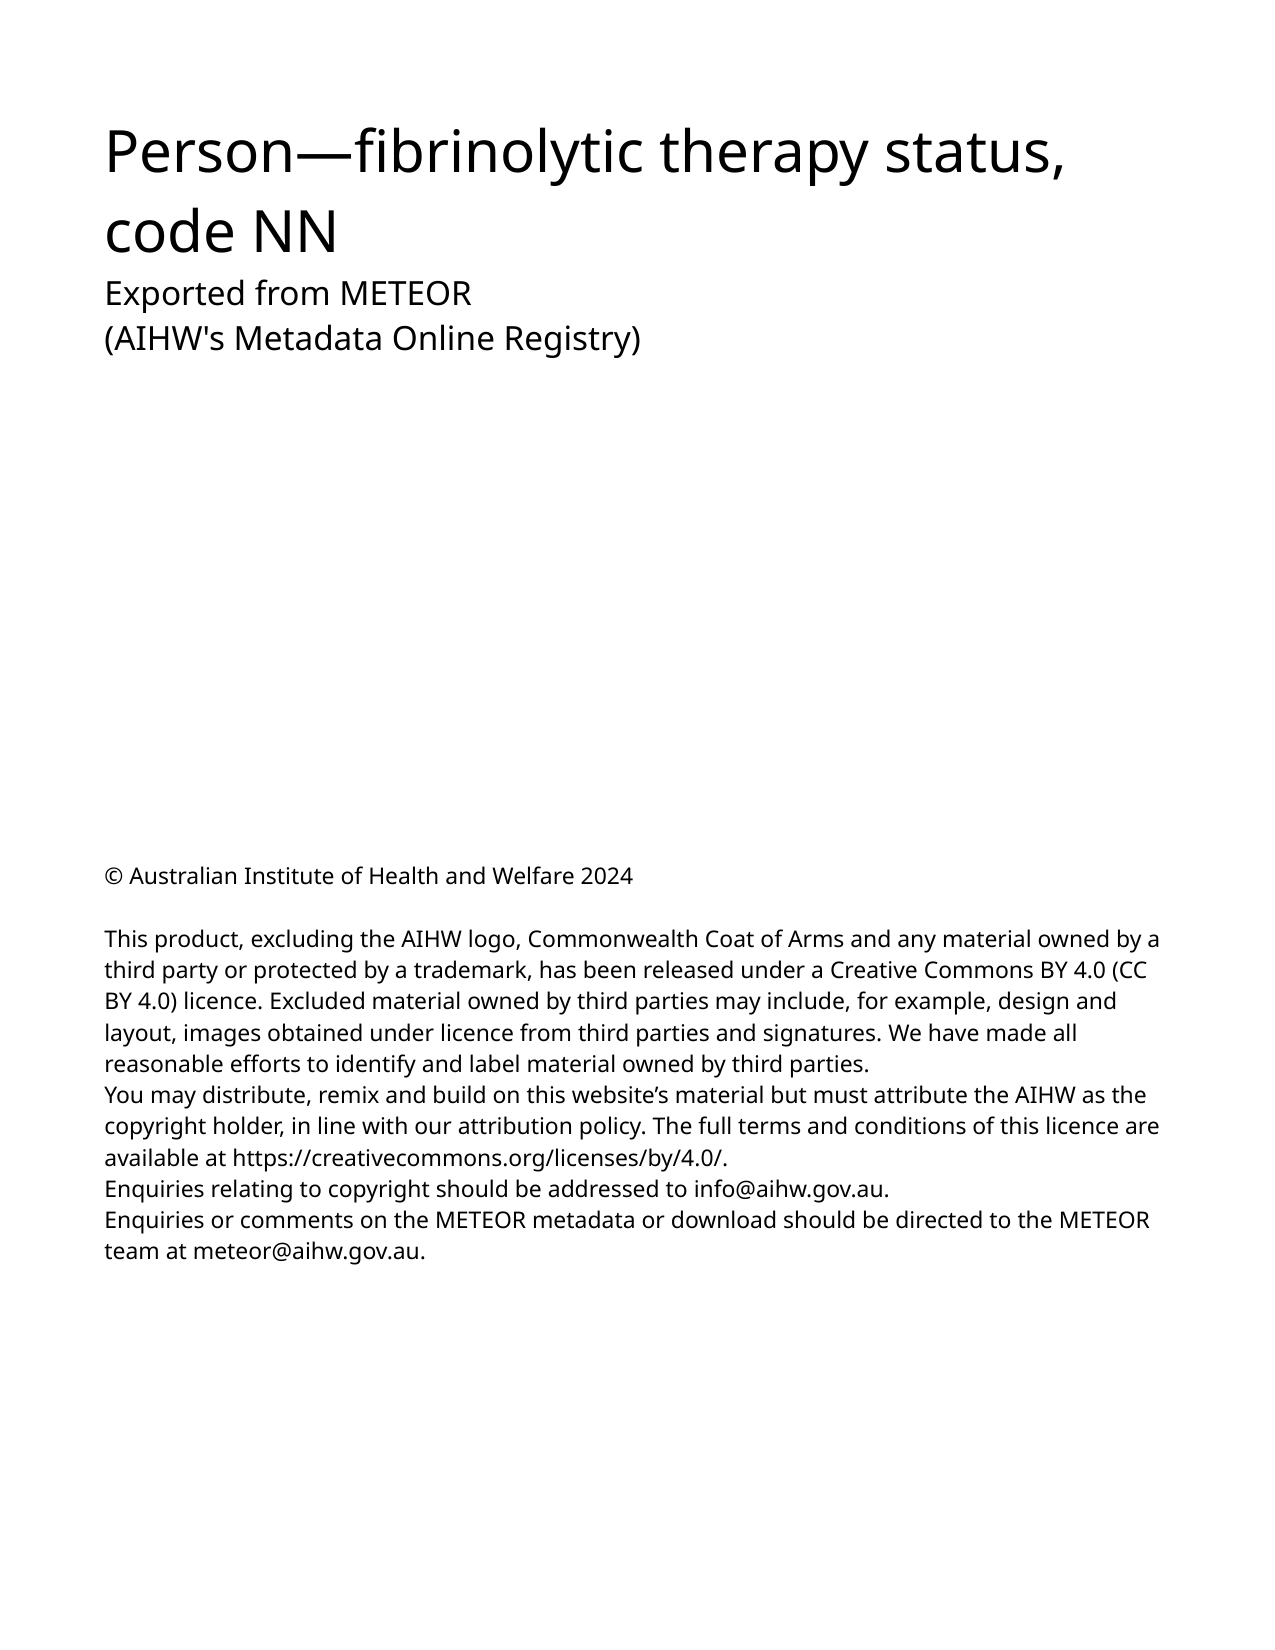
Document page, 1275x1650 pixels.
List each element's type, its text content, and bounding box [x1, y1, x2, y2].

text Enquiries relating to copyright should be addressed to info@aihw.gov.au. [104, 1173, 1171, 1204]
subtitle (AIHW's Metadata Online Registry) [104, 315, 1171, 360]
text This product, excluding the AIHW logo, Commonwealth Coat of Arms and any material owned by a third party or protected by a trademark, has been released under a Creative Commons BY 4.0 (CC BY 4.0) licence. Excluded material owned by third parties may include, for example, design and layout, images obtained under licence from third parties and signatures. We have made all reasonable efforts to identify and label material owned by third parties. [104, 923, 1171, 1079]
subtitle Exported from METEOR [104, 269, 1171, 315]
text Enquiries or comments on the METEOR metadata or download should be directed to the METEOR team at meteor@aihw.gov.au. [104, 1204, 1171, 1266]
text © Australian Institute of Health and Welfare 2024 [104, 860, 1171, 891]
text You may distribute, remix and build on this website’s material but must attribute the AIHW as the copyright holder, in line with our attribution policy. The full terms and conditions of this licence are available at https://creativecommons.org/licenses/by/4.0/. [104, 1079, 1171, 1173]
title Person—fibrinolytic therapy status, code NN [104, 110, 1171, 269]
